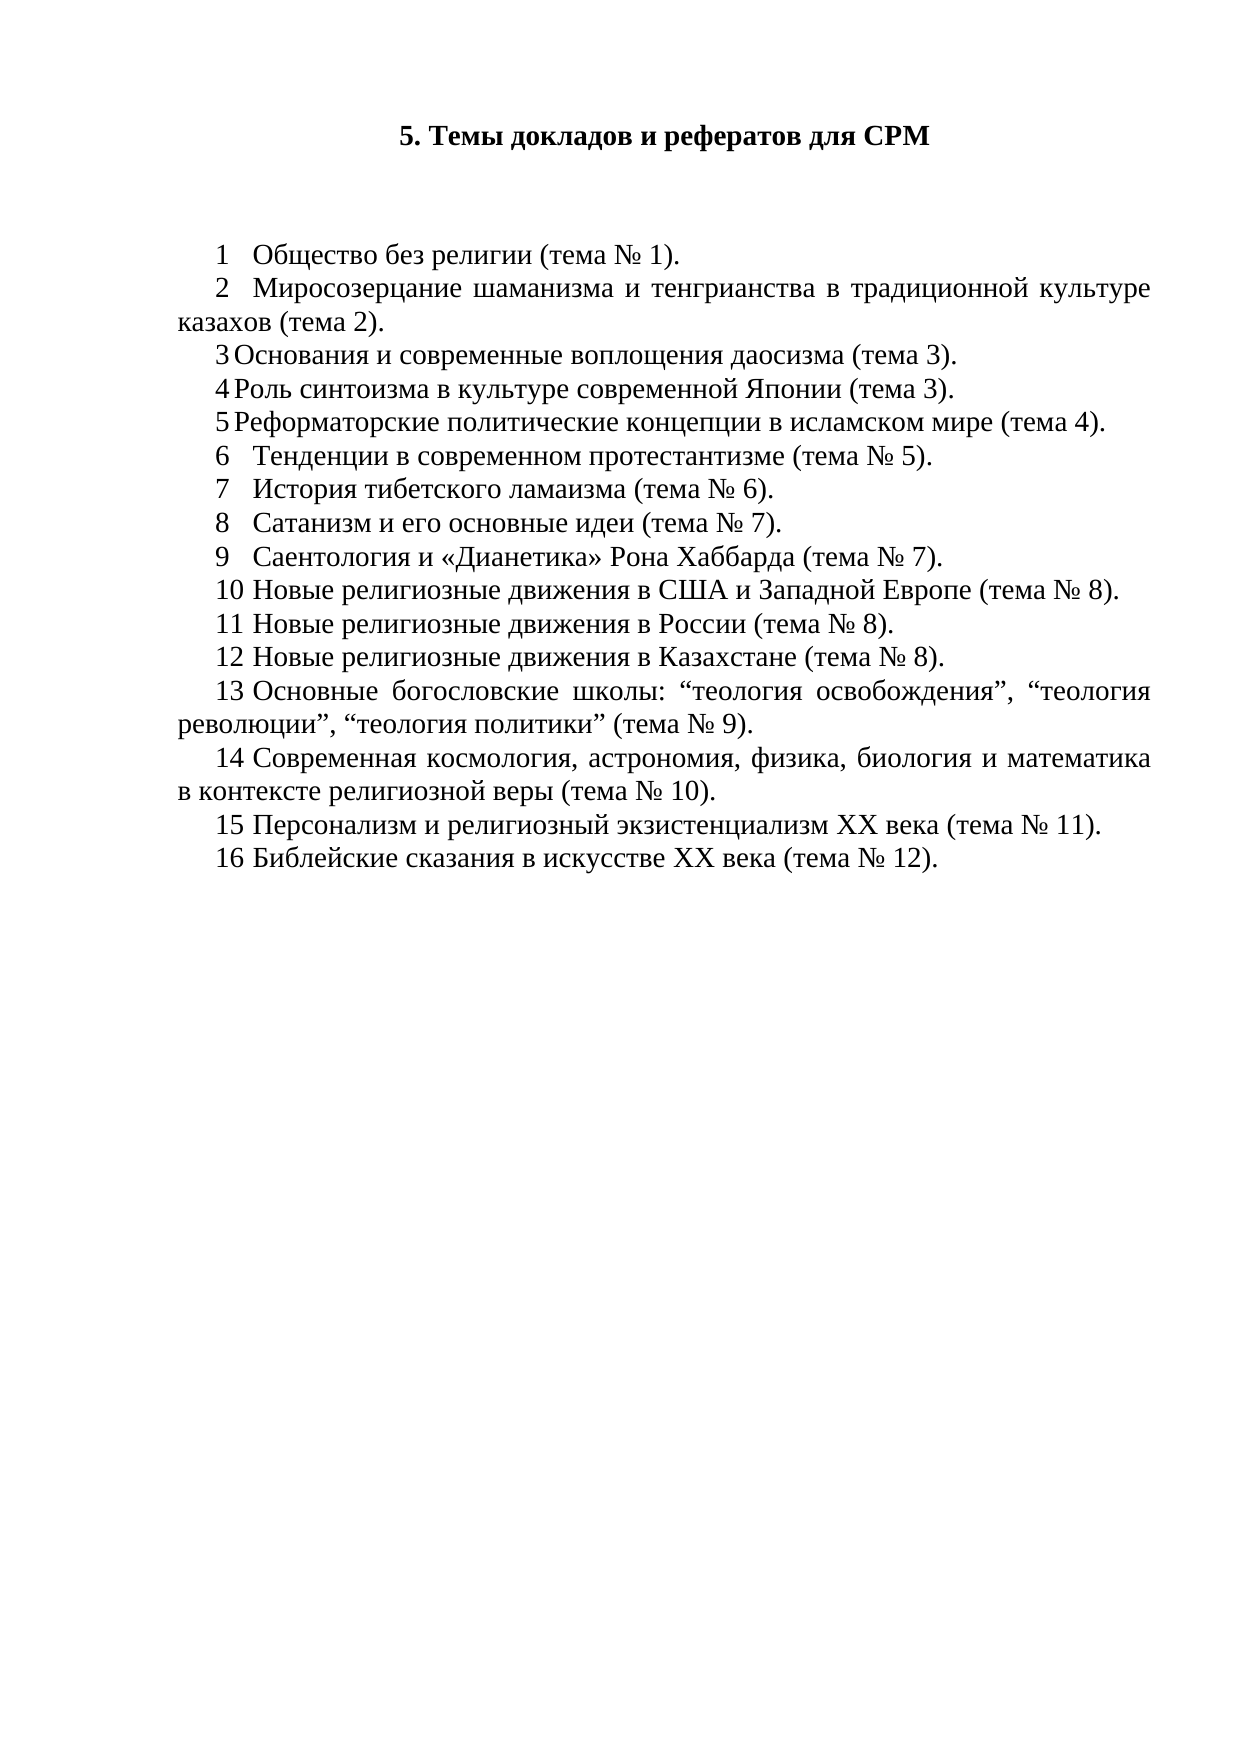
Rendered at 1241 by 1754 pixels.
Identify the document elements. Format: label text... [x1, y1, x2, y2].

list Общество без религии (тема № 1). [177, 237, 1152, 270]
subtitle Новые религиозные движения в Казахстане (тема № 8). [177, 639, 1152, 673]
list Современная космология, астрономия, физика, биология и математика в контексте религиозной веры (тема № 10). [177, 740, 1152, 807]
list Роль синтоизма в культуре современной Японии (тема 3). [177, 371, 1152, 404]
subtitle Новые религиозные движения в США и Западной Европе (тема № 8). [177, 572, 1152, 606]
list Миросозерцание шаманизма и тенгрианства в традиционной культуре казахов (тема 2). [177, 270, 1152, 337]
list Библейские сказания в искусстве ХХ века (тема № 12). [177, 841, 1152, 874]
list Основные богословские школы: “теология освобождения”, “теология революции”, “теология политики” (тема № 9). [177, 673, 1152, 740]
subtitle Новые религиозные движения в России (тема № 8). [177, 606, 1152, 639]
list Тенденции в современном протестантизме (тема № 5). [177, 438, 1152, 472]
list История тибетского ламаизма (тема № 6). [177, 472, 1152, 505]
list Сатанизм и его основные идеи (тема № 7). [177, 505, 1152, 539]
list Саентология и «Дианетика» Рона Хаббарда (тема № 7). [177, 539, 1152, 572]
list Реформаторские политические концепции в исламском мире (тема 4). [177, 404, 1152, 438]
list Основания и современные воплощения даосизма (тема 3). [177, 337, 1152, 371]
text 5. Темы докладов и рефератов для СРМ [177, 118, 1152, 152]
list Персонализм и религиозный экзистенциализм ХХ века (тема № 11). [177, 807, 1152, 841]
